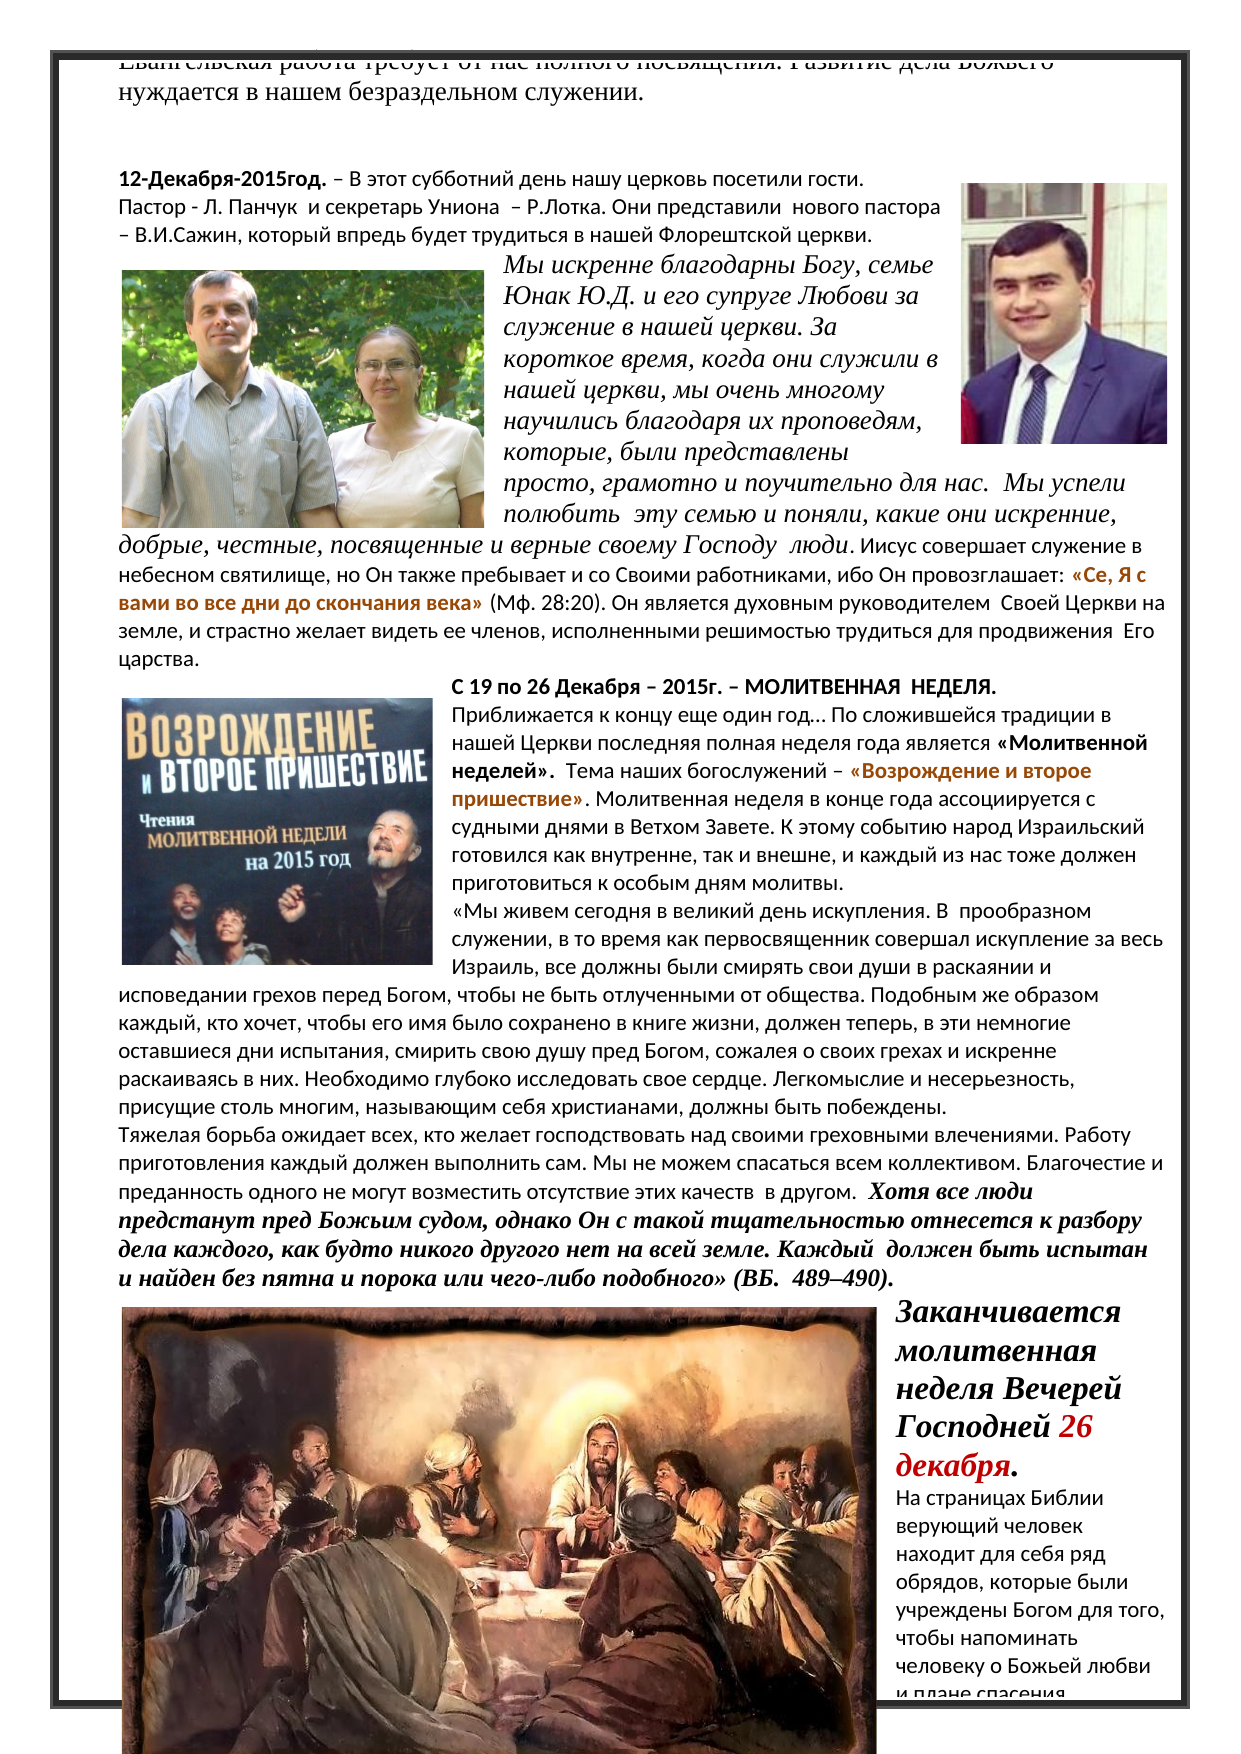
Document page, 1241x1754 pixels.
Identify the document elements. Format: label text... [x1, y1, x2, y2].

text Евангельская работа требует от нас полного посвящения. Развитие дела Божьего нуждается в нашем безраздельном служении. [118, 63, 1167, 107]
text 12-Декабря-2015год. – В этот субботний день нашу церковь посетили гости. [118, 164, 1167, 192]
text Приближается к концу еще один год… По сложившейся традиции в нашей Церкви последняя полная неделя года является «Молитвенной неделей». Тема наших богослужений – «Возрождение и второе пришествие». Молитвенная неделя в конце года ассоциируется с судными днями в Ветхом Завете. К этому событию народ Израильский готовился как внутренне, так и внешне, и каждый из нас тоже должен приготовиться к особым дням молитвы. [433, 700, 1167, 896]
text Пастор - Л. Панчук и секретарь Униона – Р.Лотка. Они представили нового пастора – В.И.Сажин, который впредь будет трудиться в нашей Флорештской церкви. [118, 192, 960, 248]
picture [121, 270, 485, 528]
text Тяжелая борьба ожидает всех, кто желает господствовать над своими греховными влечениями. Работу приготовления каждый должен выполнить сам. Мы не можем спасаться всем коллективом. Благочестие и преданность одного не могут возместить отсутствие этих качеств в другом. Хотя все люди предстанут пред Божьим судом, однако Он с такой тщательностью отнесется к разбору дела каждого, как будто никого другого нет на всей земле. Каждый должен быть испытан и найден без пятна и порока или чего-либо подобного» (ВБ. 489–490). [118, 1120, 1167, 1291]
text Заканчивается молитвенная неделя Вечерей Господней 26 декабря. [118, 1291, 1167, 1483]
picture [121, 698, 433, 965]
text «Мы живем сегодня в великий день искупления. В прообразном служении, в то время как первосвященник совершал искупление за весь Израиль, все должны были смирять свои души в раскаянии и исповедании грехов перед Богом, чтобы не быть отлученными от общества. Подобным же образом каждый, кто хочет, чтобы его имя было сохранено в книге жизни, должен теперь, в эти немногие оставшиеся дни испытания, смирить свою душу пред Богом, сожалея о своих грехах и искренне раскаиваясь в них. Необходимо глубоко исследовать свое сердце. Легкомыслие и несерьезность, присущие столь многим, называющим себя христианами, должны быть побеждены. [118, 896, 1167, 1120]
text С 19 по 26 Декабря – 2015г. – МОЛИТВЕННАЯ НЕДЕЛЯ. [118, 672, 1167, 700]
picture [121, 1307, 877, 1754]
text На страницах Библии верующий человек находит для себя ряд обрядов, которые были учреждены Богом для того, чтобы напоминать человеку о Божьей любви и плане спасения. [877, 1483, 1167, 1697]
text Мы искренне благодарны Богу, семье Юнак Ю.Д. и его супруге Любови за служение в нашей церкви. За короткое время, когда они служили в нашей церкви, мы очень многому научились благодаря их проповедям, которые, были представлены просто, грамотно и поучительно для нас. Мы успели полюбить эту семью и поняли, какие они искренние, добрые, честные, посвященные и верные своему Господу люди. Иисус совершает служение в небесном святилище, но Он также пребывает и со Своими работниками, ибо Он провозглашает: «Се, Я с вами во все дни до скончания века» (Мф. 28:20). Он является духовным руководителем Своей Церкви на земле, и страстно желает видеть ее членов, исполненными решимостью трудиться для продвижения Его царства. [118, 248, 1167, 672]
picture [960, 183, 1168, 444]
